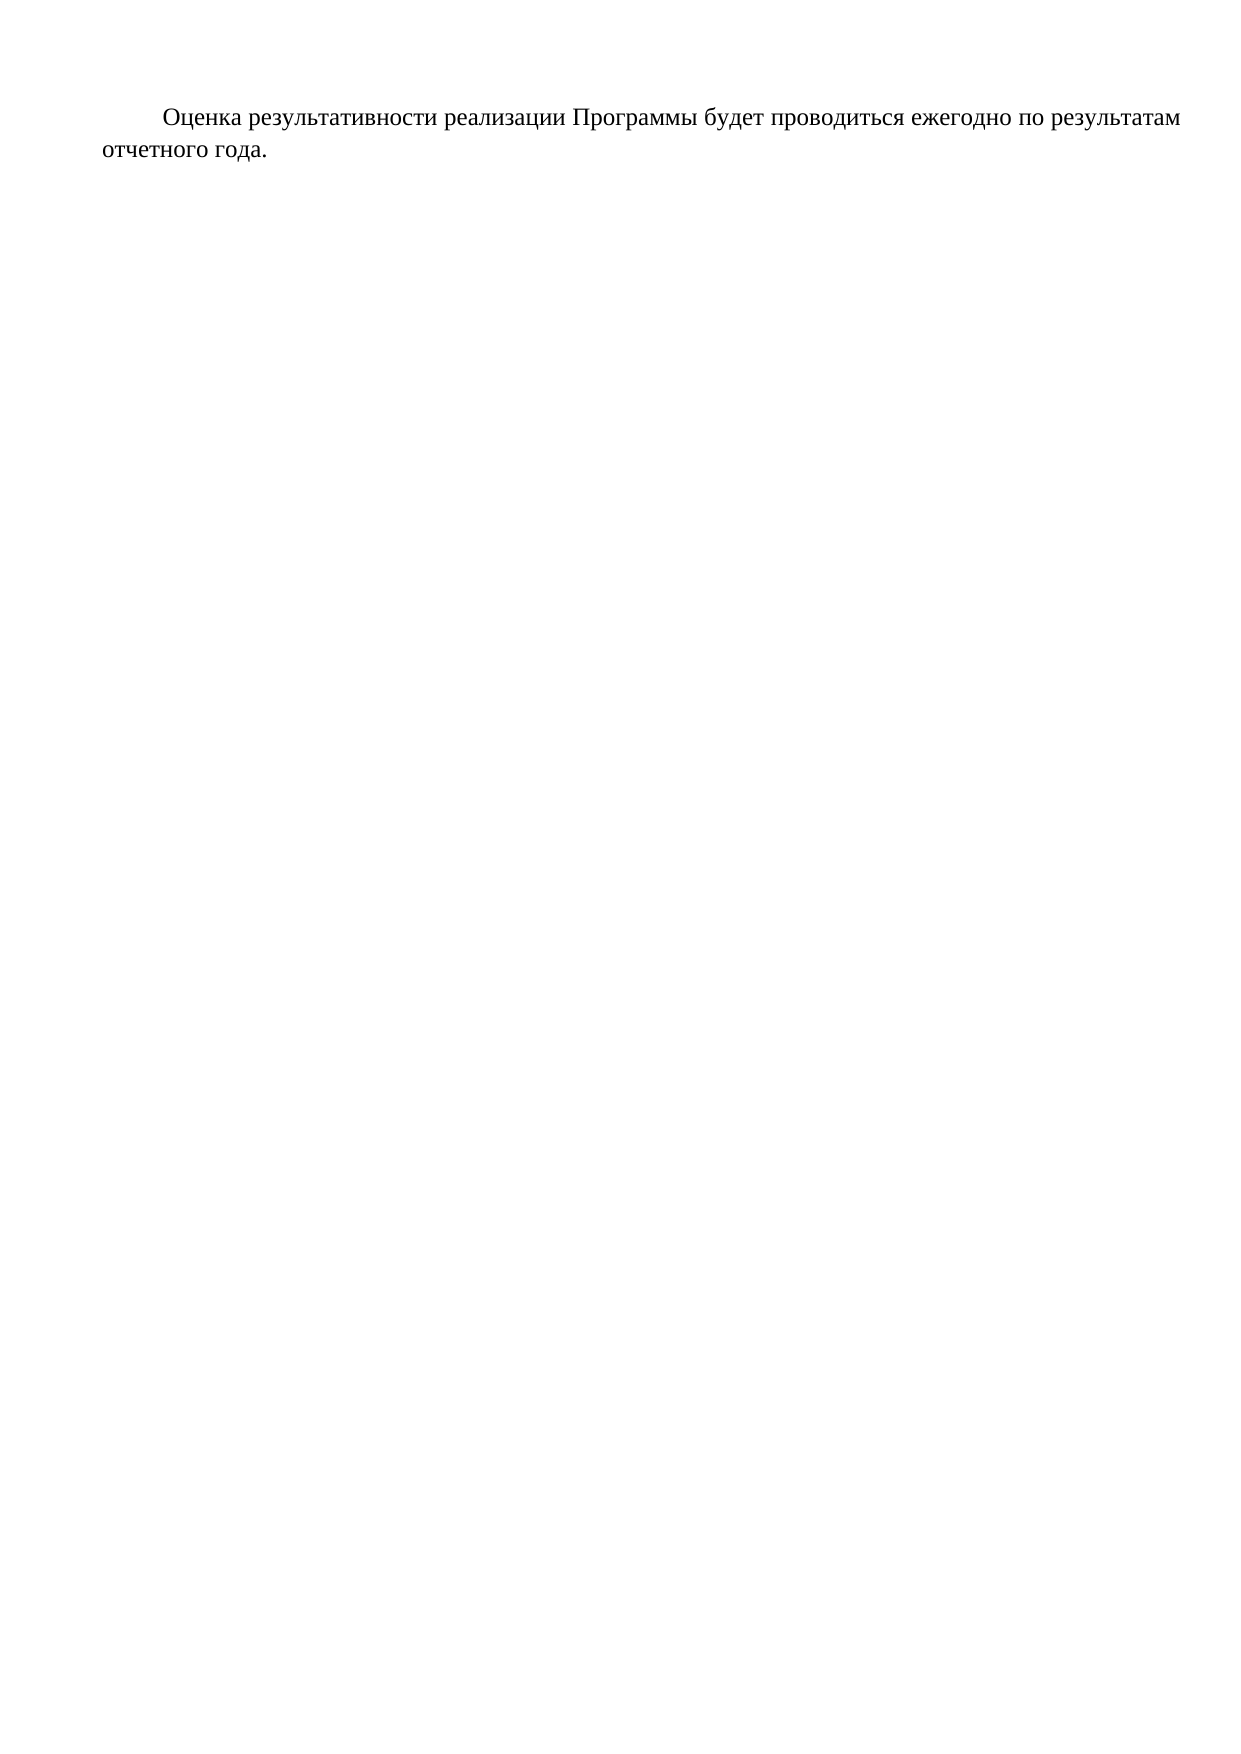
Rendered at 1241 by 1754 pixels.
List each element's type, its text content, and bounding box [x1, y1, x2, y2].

text Оценка результативности реализации Программы будет проводиться ежегодно по результатам отчетного года. [102, 102, 1181, 163]
